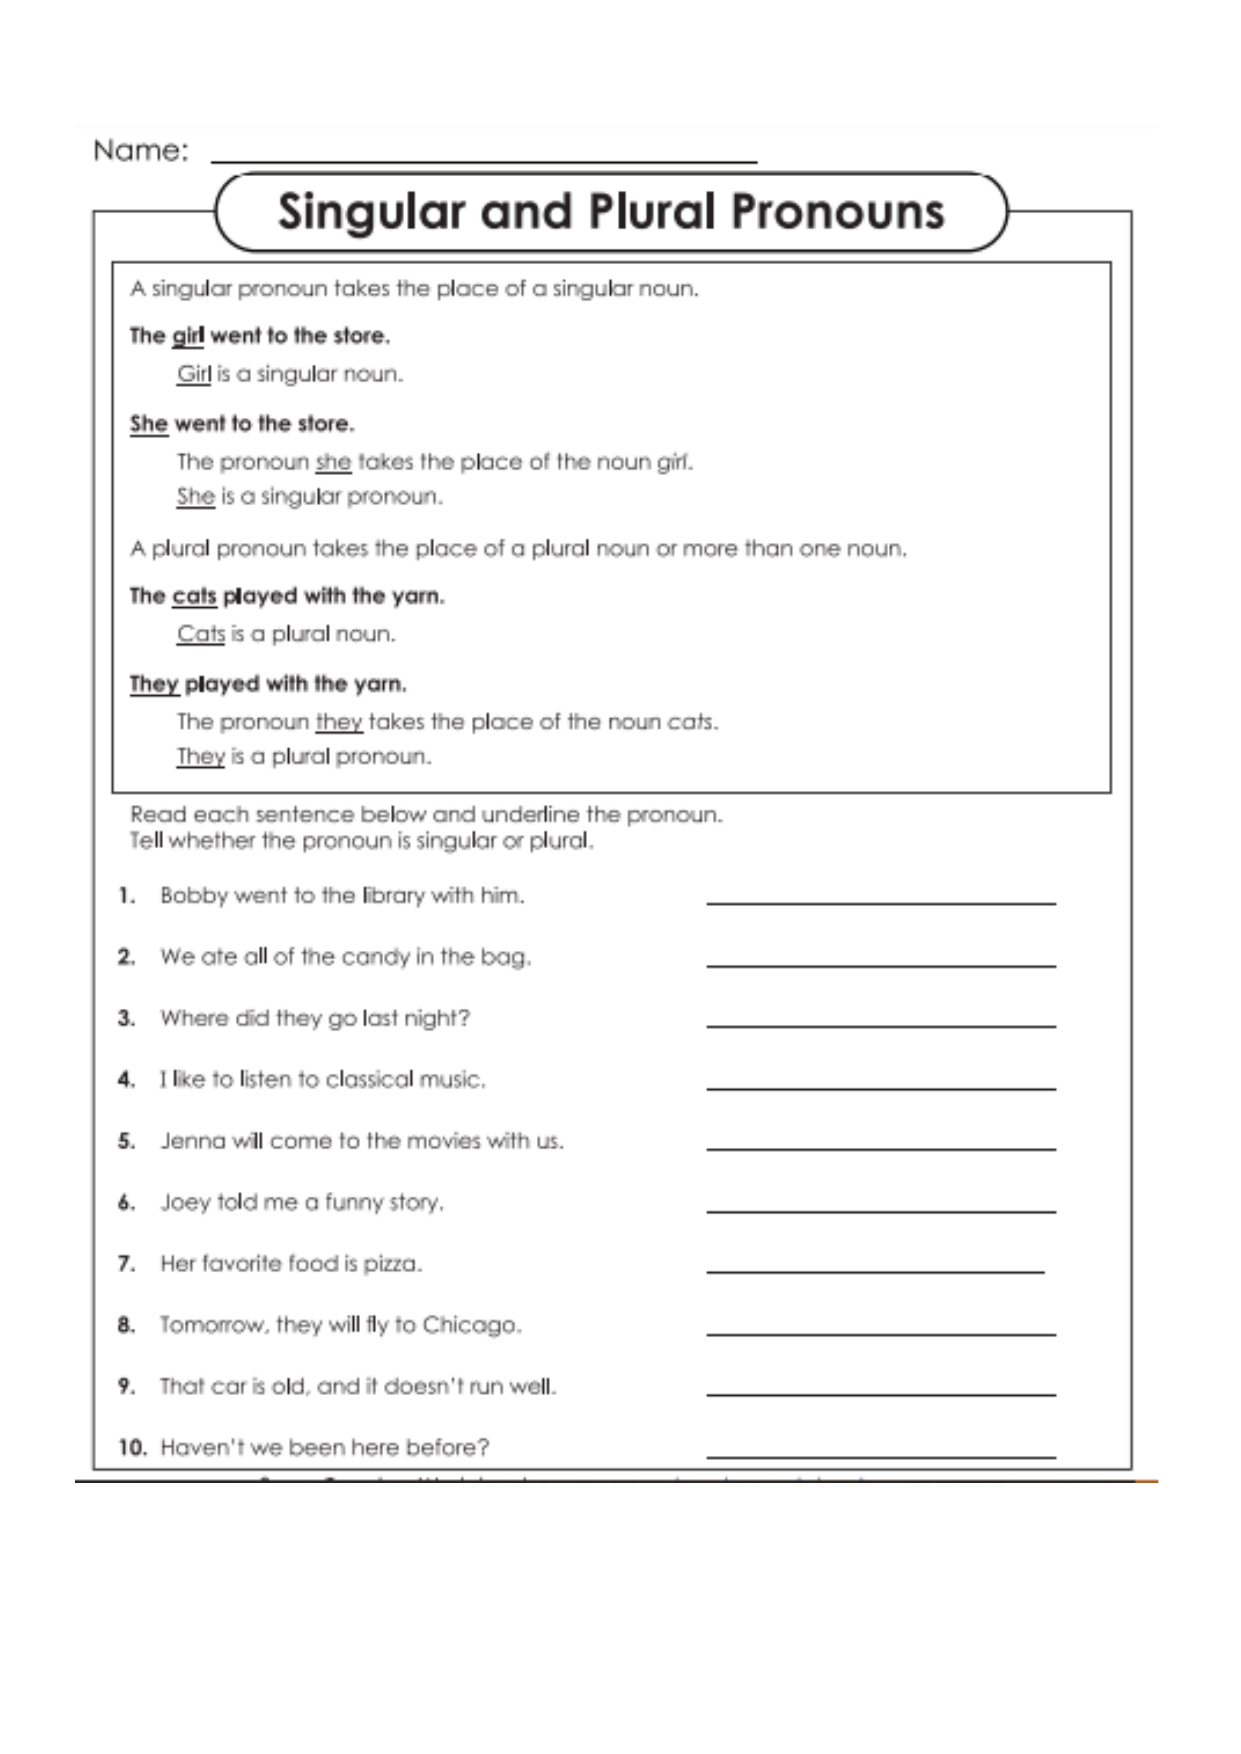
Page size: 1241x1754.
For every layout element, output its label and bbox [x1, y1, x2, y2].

picture [75, 125, 1159, 1483]
